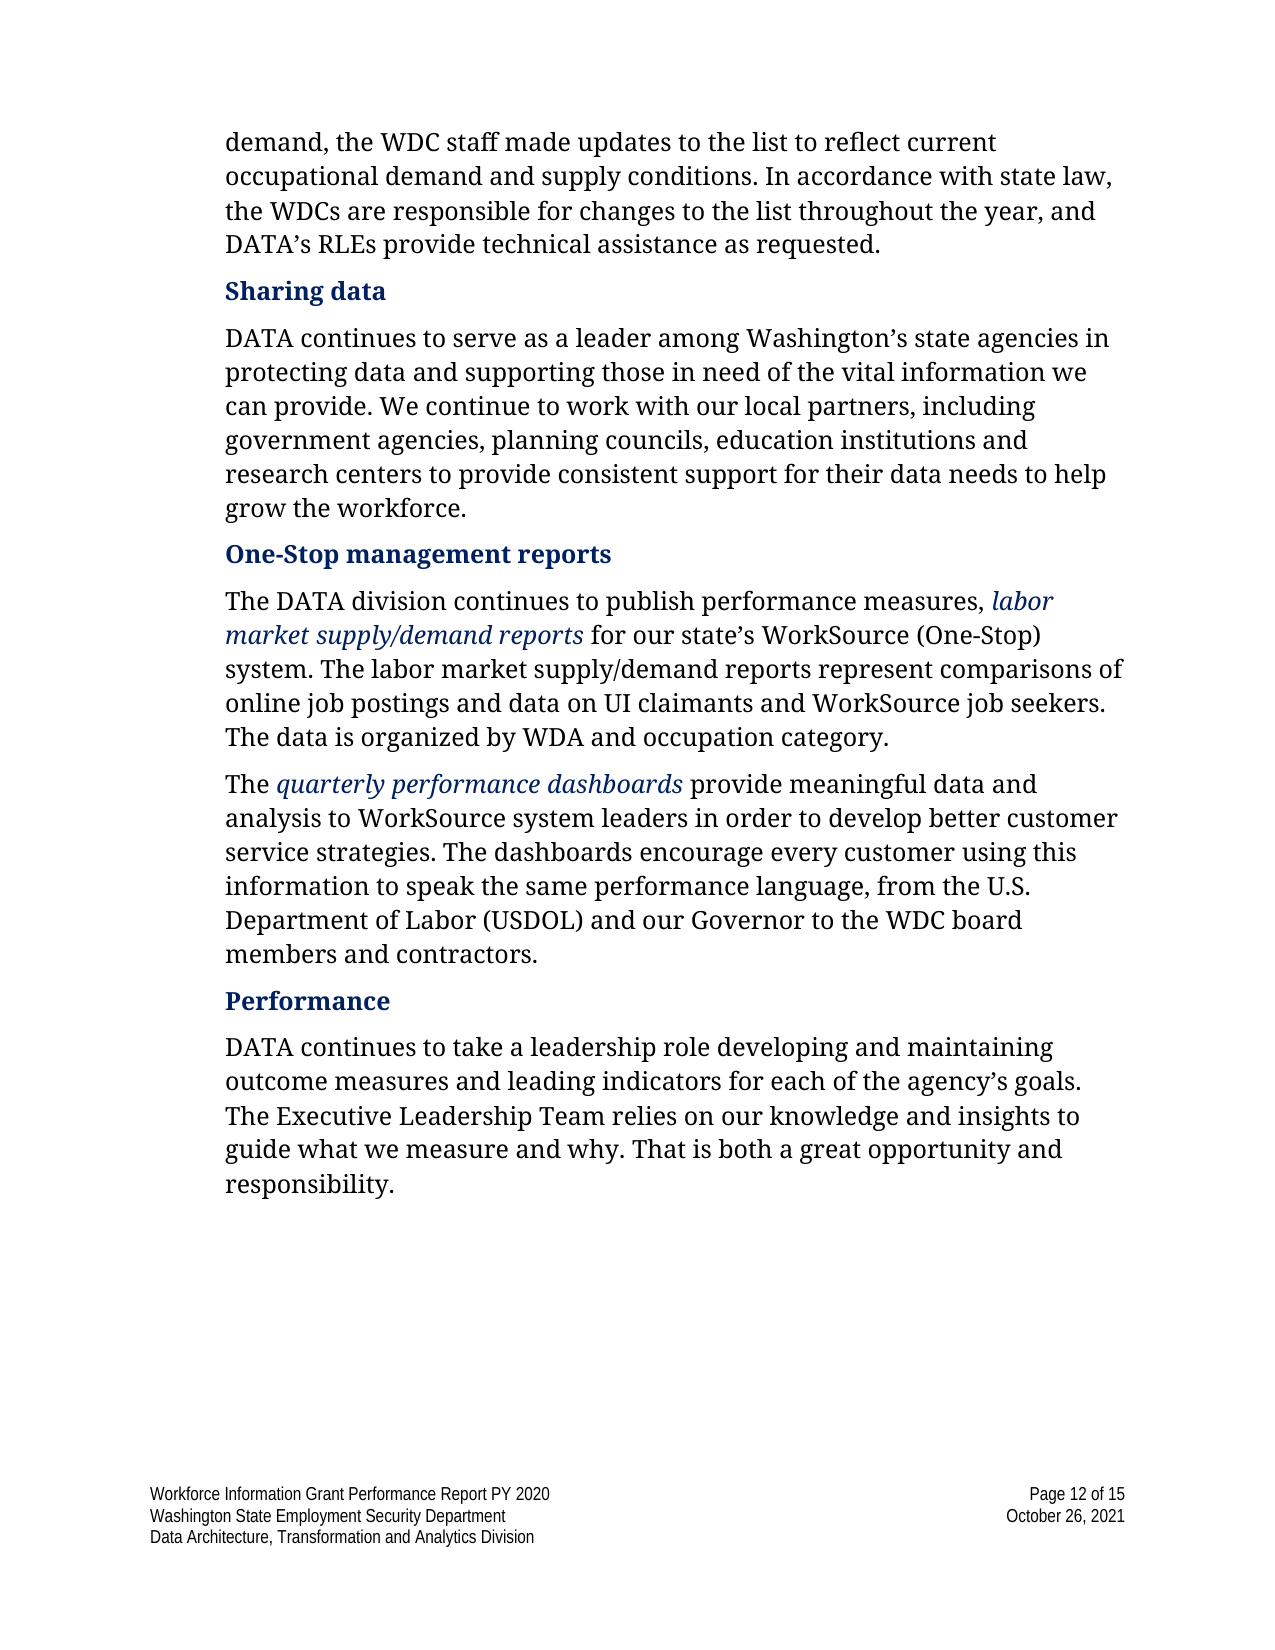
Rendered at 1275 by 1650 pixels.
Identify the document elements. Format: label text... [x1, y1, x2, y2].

subtitle Sharing data [225, 274, 1125, 308]
subtitle One-Stop management reports [225, 537, 1125, 571]
text The quarterly performance dashboards provide meaningful data and analysis to WorkSource system leaders in order to develop better customer service strategies. The dashboards encourage every customer using this information to speak the same performance language, from the U.S. Department of Labor (USDOL) and our Governor to the WDC board members and contractors. [225, 767, 1126, 971]
text DATA continues to serve as a leader among Washington’s state agencies in protecting data and supporting those in need of the vital information we can provide. We continue to work with our local partners, including government agencies, planning councils, education institutions and research centers to provide consistent support for their data needs to help grow the workforce. [225, 320, 1125, 525]
text demand, the WDC staff made updates to the list to reflect current occupational demand and supply conditions. In accordance with state law, the WDCs are responsible for changes to the list throughout the year, and DATA’s RLEs provide technical assistance as requested. [225, 125, 1125, 261]
subtitle Performance [225, 983, 1125, 1017]
text The DATA division continues to publish performance measures, labor market supply/demand reports for our state’s WorkSource (One-Stop) system. The labor market supply/demand reports represent comparisons of online job postings and data on UI claimants and WorkSource job seekers. The data is organized by WDA and occupation category. [225, 584, 1126, 754]
text DATA continues to take a leadership role developing and maintaining outcome measures and leading indicators for each of the agency’s goals. The Executive Leadership Team relies on our knowledge and insights to guide what we measure and why. That is both a great opportunity and responsibility. [225, 1030, 1125, 1200]
